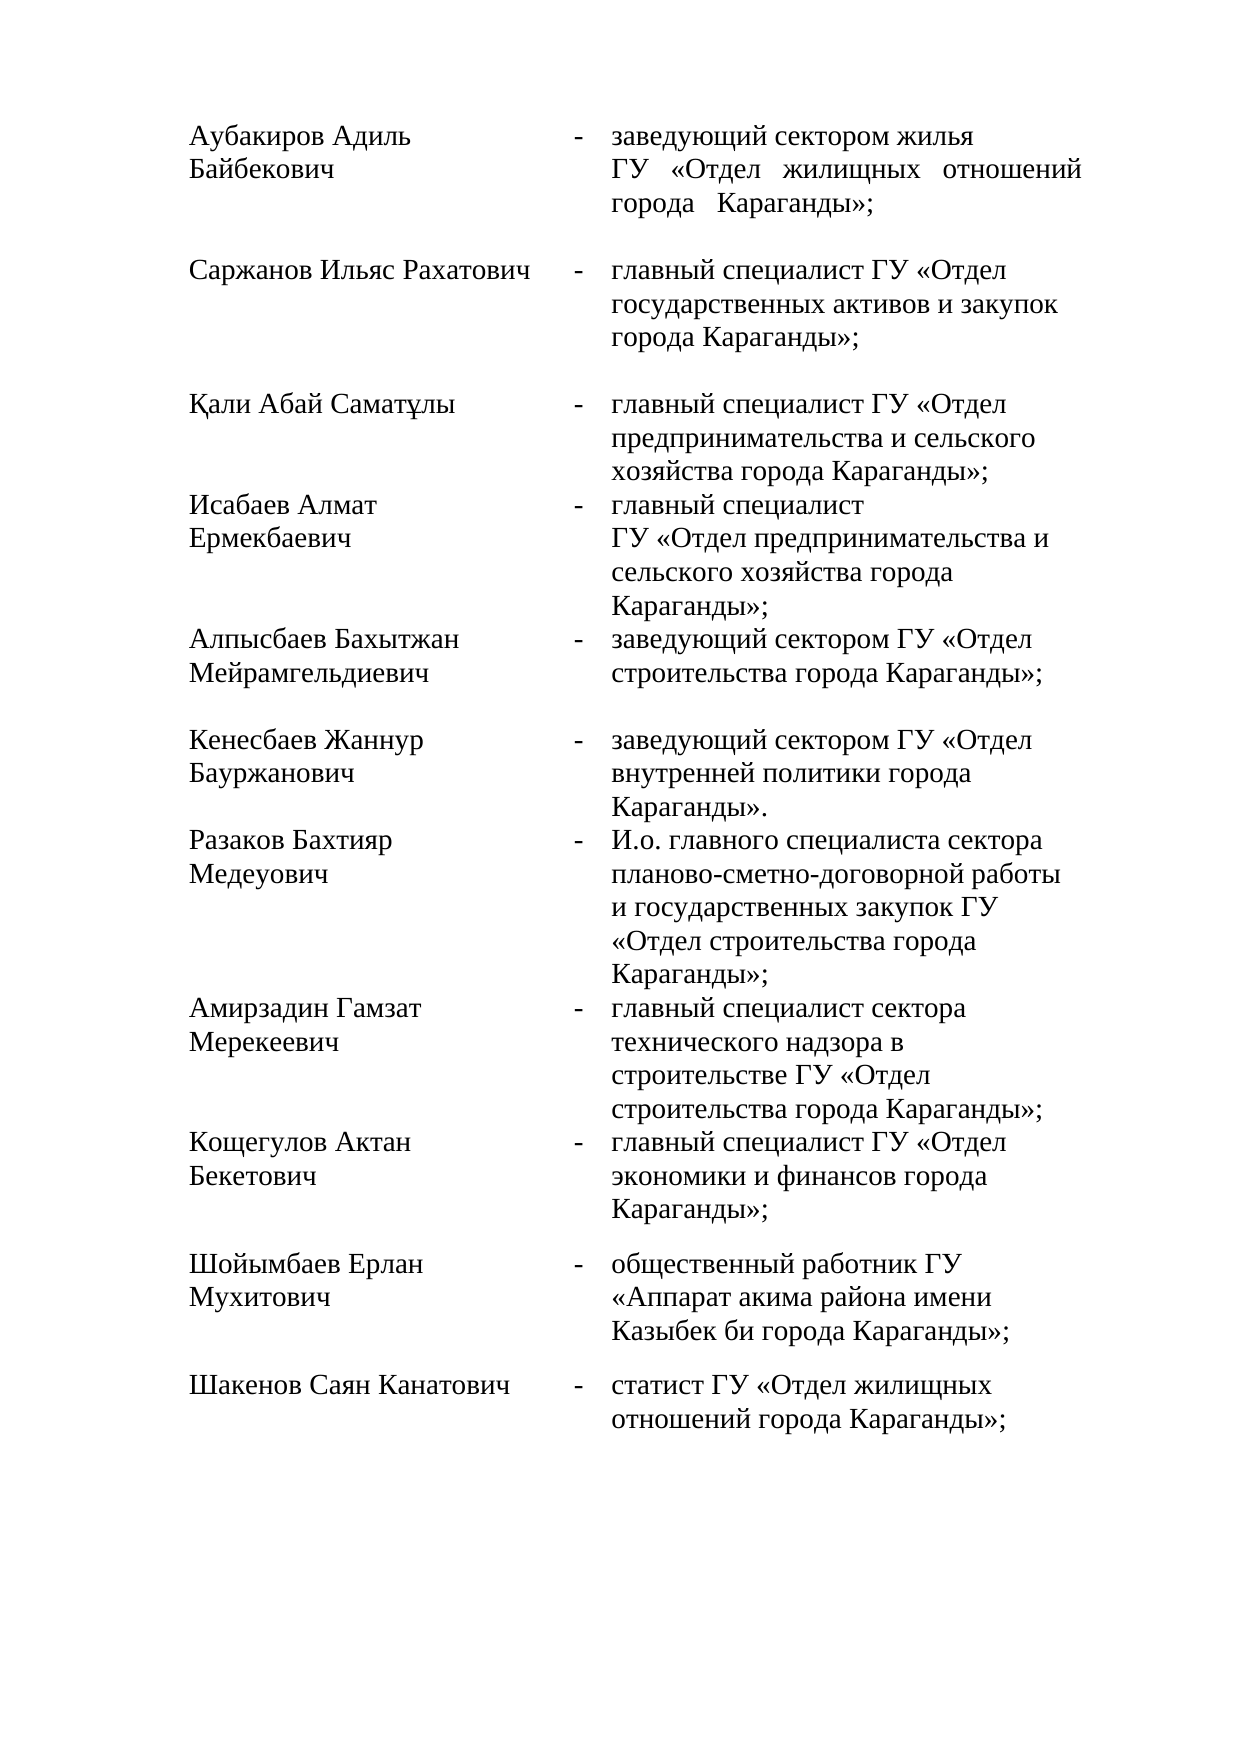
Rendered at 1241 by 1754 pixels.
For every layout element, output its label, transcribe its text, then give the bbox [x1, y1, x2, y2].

table_cell главный специалист ГУ «Отдел предпринимательства и сельского хозяйства города Караганды»; [548, 487, 1094, 621]
table_cell общественный работник ГУ «Аппарат акима района имени Казыбек би города Караганды»; [548, 1246, 1094, 1367]
table_cell Алпысбаев Бахытжан Мейрамгельдиевич [177, 621, 548, 722]
table_cell Қали Абай Саматұлы [177, 386, 548, 487]
table_cell Шакенов Саян Канатович [177, 1367, 548, 1468]
table_cell Кенесбаев Жаннур Бауржанович [177, 722, 548, 822]
table_cell заведующий сектором ГУ «Отдел строительства города Караганды»; [548, 621, 1094, 722]
table_cell статист ГУ «Отдел жилищных отношений города Караганды»; [548, 1367, 1094, 1468]
table_cell Амирзадин Гамзат Мерекеевич [177, 990, 548, 1124]
table_cell главный специалист сектора технического надзора в строительстве ГУ «Отдел строительства города Караганды»; [548, 990, 1094, 1124]
table_cell заведующий сектором жилья ГУ «Отдел жилищных отношений города Караганды»; [548, 118, 1094, 252]
table_cell Кощегулов Актан Бекетович [177, 1124, 548, 1246]
table_cell Саржанов Ильяс Рахатович [177, 252, 548, 386]
table_cell Аубакиров Адиль Байбекович [177, 118, 548, 252]
table_cell Шойымбаев Ерлан Мухитович [177, 1246, 548, 1367]
table_cell Исабаев Алмат Ермекбаевич [177, 487, 548, 621]
table_cell Разаков Бахтияр Медеуович [177, 823, 548, 990]
table_cell главный специалист ГУ «Отдел экономики и финансов города Караганды»; [548, 1124, 1094, 1246]
table_cell главный специалист ГУ «Отдел предпринимательства и сельского хозяйства города Караганды»; [548, 386, 1094, 487]
table_cell И.о. главного специалиста сектора планово-сметно-договорной работы и государственных закупок ГУ «Отдел строительства города Караганды»; [548, 823, 1094, 990]
table_cell главный специалист ГУ «Отдел государственных активов и закупок города Караганды»; [548, 252, 1094, 386]
table_cell заведующий сектором ГУ «Отдел внутренней политики города Караганды». [548, 722, 1094, 822]
